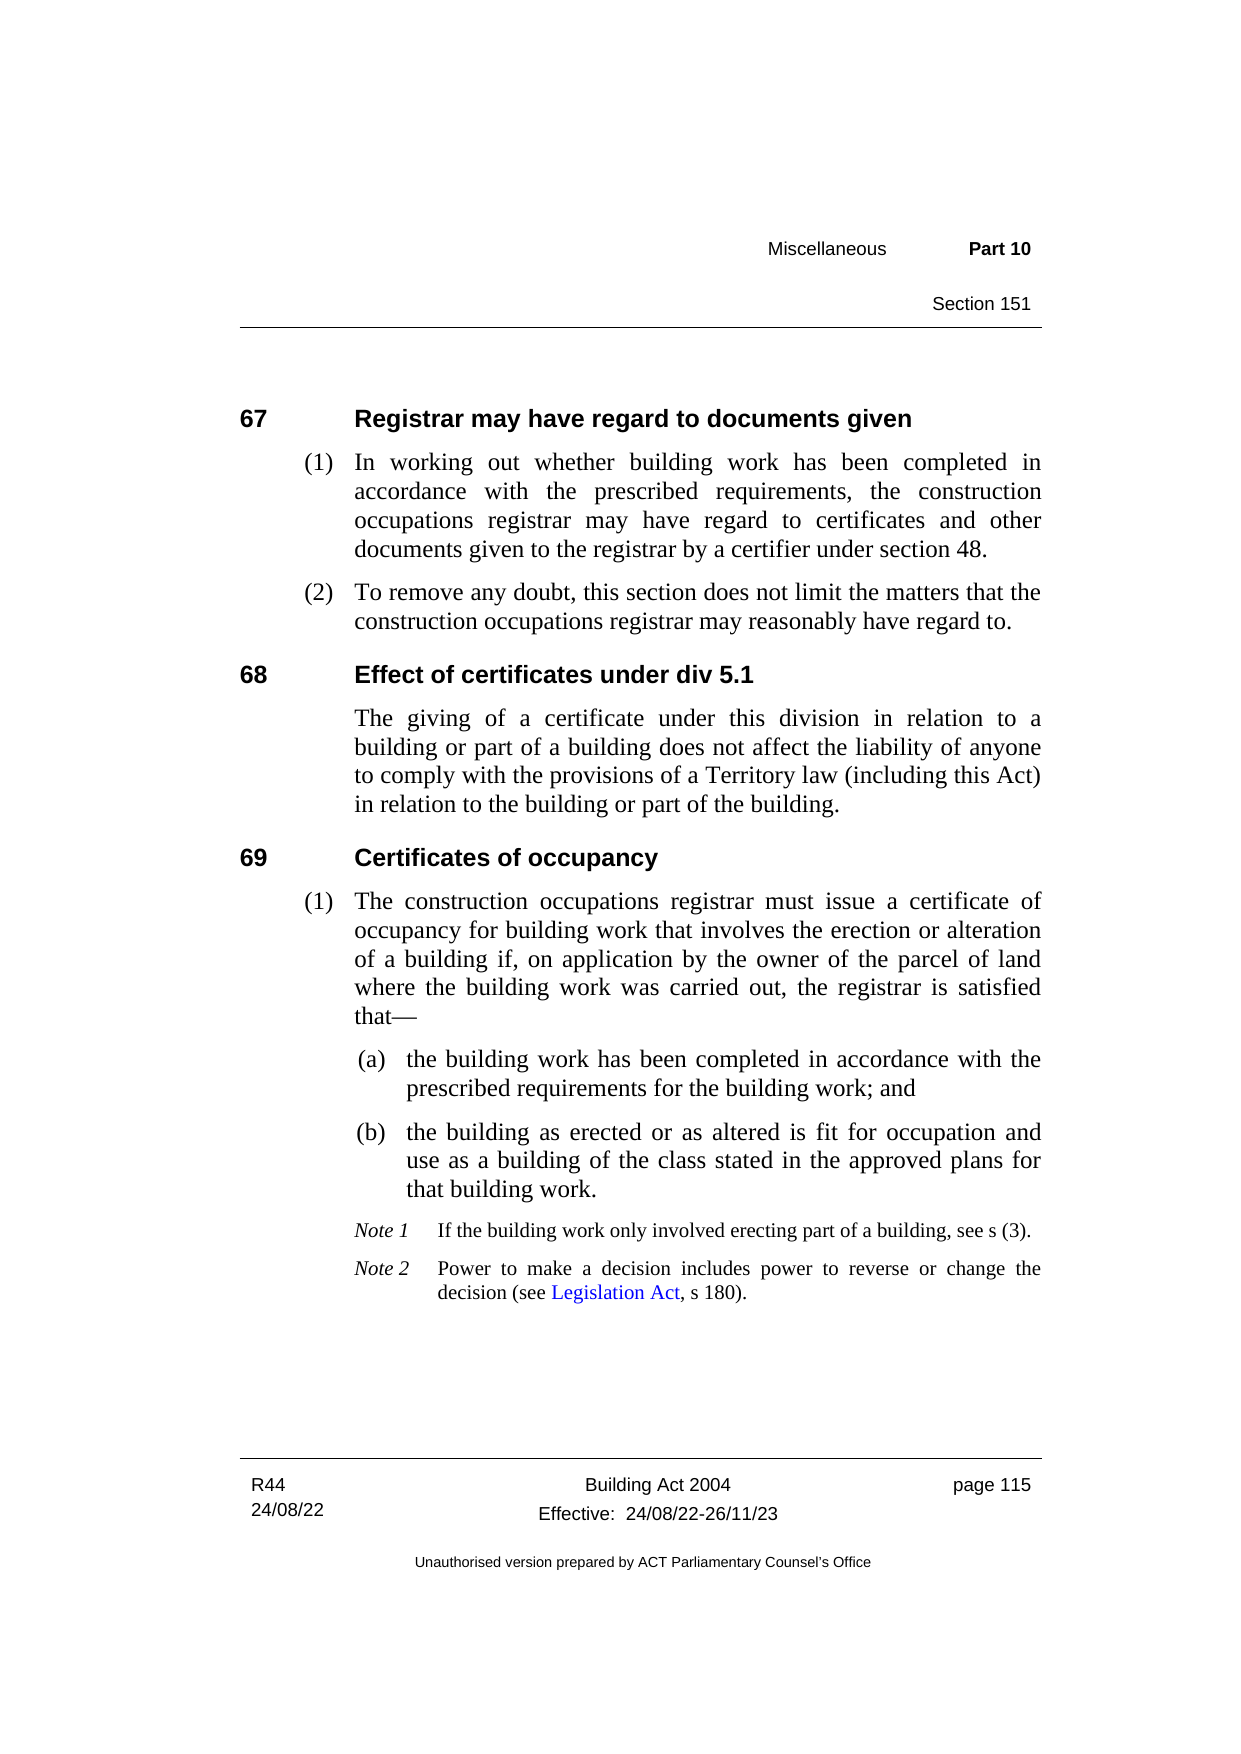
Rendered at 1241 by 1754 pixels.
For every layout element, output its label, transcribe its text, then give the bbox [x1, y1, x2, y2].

text 68 Effect of certificates under div 5.1 [239, 659, 1042, 688]
text 69 Certificates of occupancy [239, 843, 1042, 872]
text (1) The construction occupations registrar must issue a certificate of occupancy for building work that involves the erection or alteration of a building if, on application by the owner of the parcel of land where the building work was carried out, the registrar is satisfied that— [239, 886, 1042, 1030]
text (2) To remove any doubt, this section does not limit the matters that the construction occupations registrar may reasonably have regard to. [239, 577, 1042, 634]
text 67 Registrar may have regard to documents given [239, 404, 1042, 433]
text Note 2 Power to make a decision includes power to reverse or change the decision (see Legislation Act, s 180). [354, 1256, 1042, 1304]
text (a) the building work has been completed in accordance with the prescribed requirements for the building work; and [239, 1044, 1042, 1102]
text Note 1 If the building work only involved erecting part of a building, see s (3). [354, 1217, 1042, 1242]
text The giving of a certificate under this division in relation to a building or part of a building does not affect the liability of anyone to comply with the provisions of a Territory law (including this Act) in relation to the building or part of the building. [354, 703, 1042, 818]
text (1) In working out whether building work has been completed in accordance with the prescribed requirements, the construction occupations registrar may have regard to certificates and other documents given to the registrar by a certifier under section 48. [239, 447, 1042, 562]
text (b) the building as erected or as altered is fit for occupation and use as a building of the class stated in the approved plans for that building work. [239, 1117, 1042, 1203]
